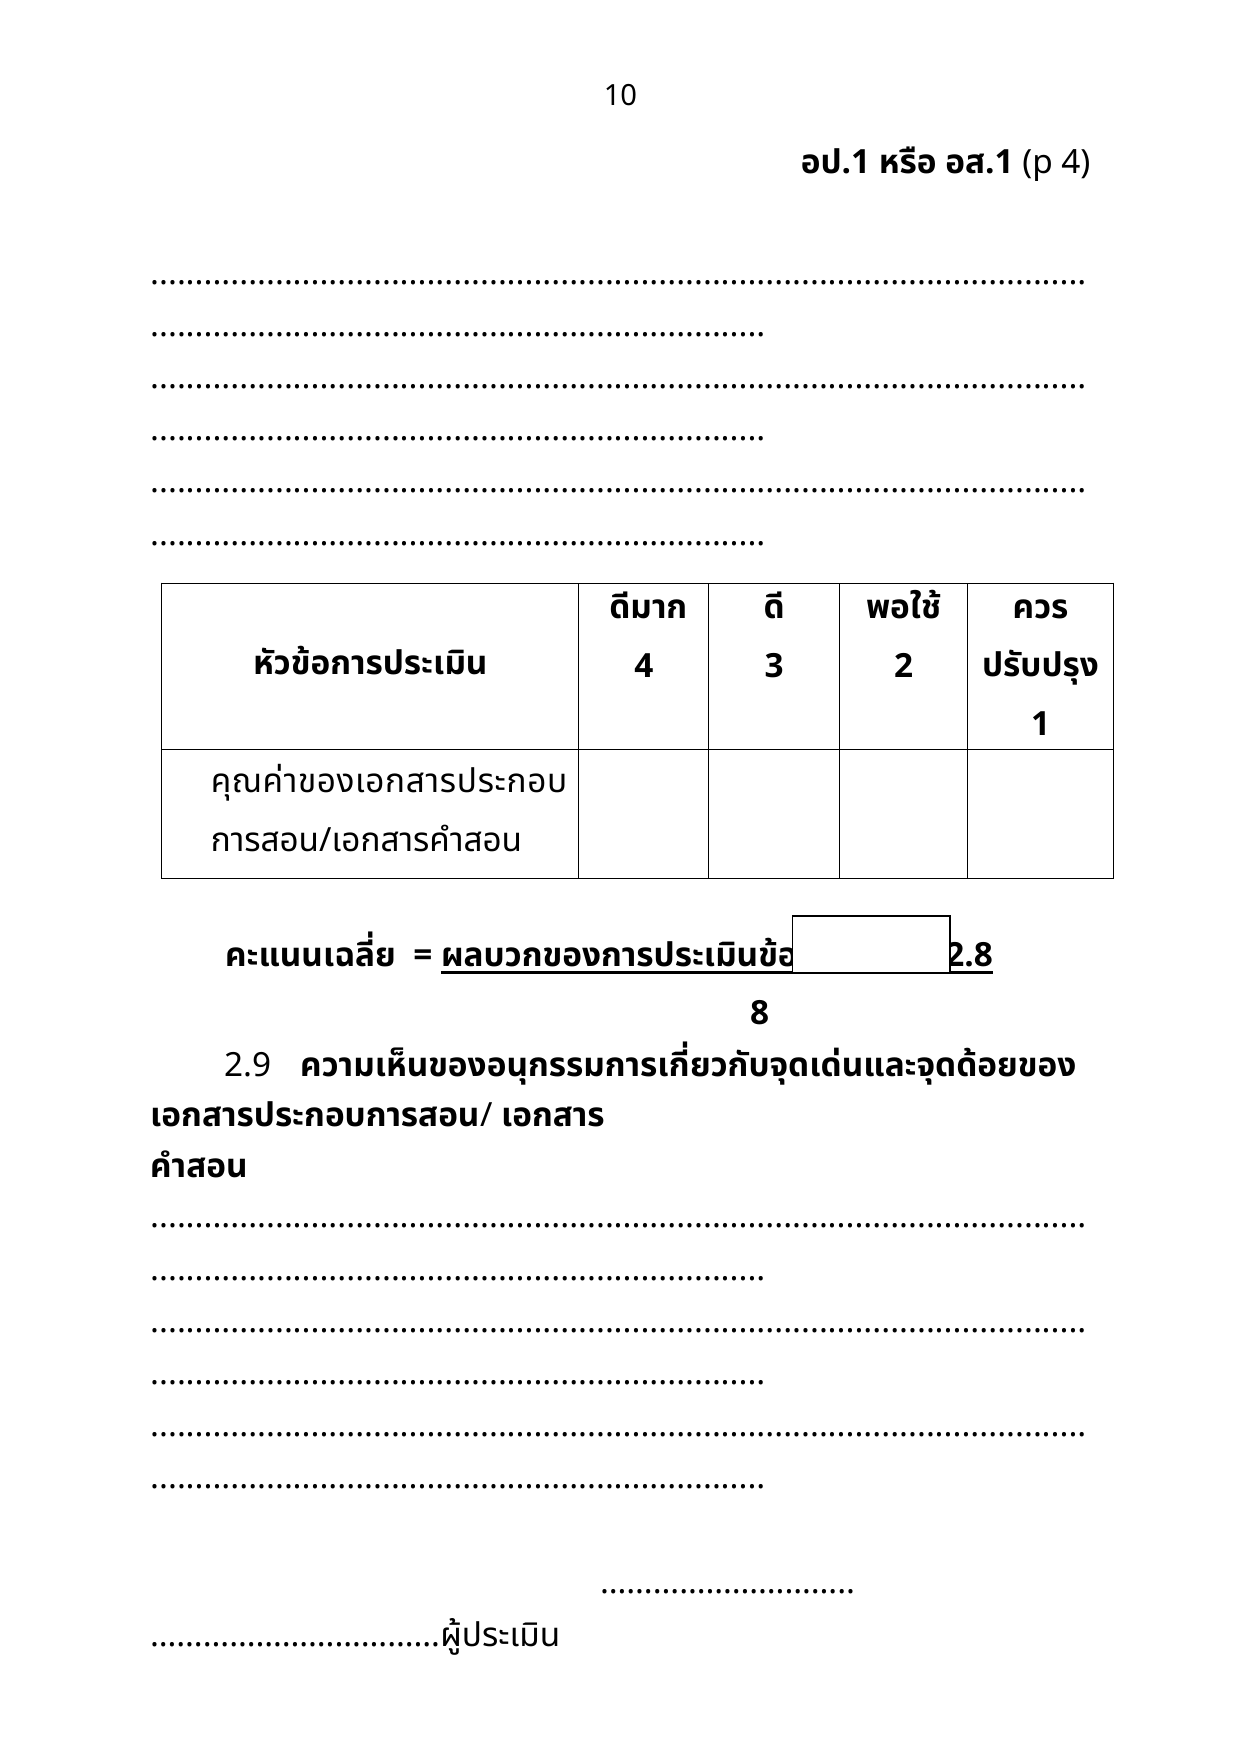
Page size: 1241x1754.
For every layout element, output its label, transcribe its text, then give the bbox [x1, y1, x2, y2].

list ความเห็นของอนุกรรมการเกี่ยวกับจุดเด่นและจุดด้อยของเอกสารประกอบการสอน/ เอกสาร คำสอน [150, 1041, 1090, 1192]
table_header พอใช้ 2 [840, 584, 967, 749]
table_cell [709, 750, 839, 878]
table_cell คุณค่าของเอกสารประกอบการสอน/เอกสารคำสอน [162, 750, 578, 878]
text .............................................................................................................................................................................. [150, 1297, 1090, 1394]
text อป.1 หรือ อส.1 (p 4) [150, 138, 1090, 189]
text .............................................................................................................................................................................. [150, 248, 1090, 346]
text .............................................................................................................................................................................. [150, 457, 1090, 555]
text .............................................................................................................................................................................. [150, 1401, 1090, 1499]
table_cell [579, 750, 708, 878]
table_header ดี 3 [709, 584, 839, 749]
text ………………………..……………………………ผู้ประเมิน [150, 1558, 1090, 1661]
table_header ดีมาก 4 [579, 584, 708, 749]
text .............................................................................................................................................................................. [150, 353, 1090, 451]
table_cell [840, 750, 967, 878]
table_cell [968, 750, 1113, 878]
table_header หัวข้อการประเมิน [162, 584, 578, 749]
text คะแนนเฉลี่ย = ผลบวกของการประเมินข้อ 2.1 – ข้อ 2.8 8 [150, 931, 1090, 1034]
table_header ควรปรับปรุง 1 [968, 584, 1113, 749]
text .............................................................................................................................................................................. [150, 1192, 1090, 1290]
